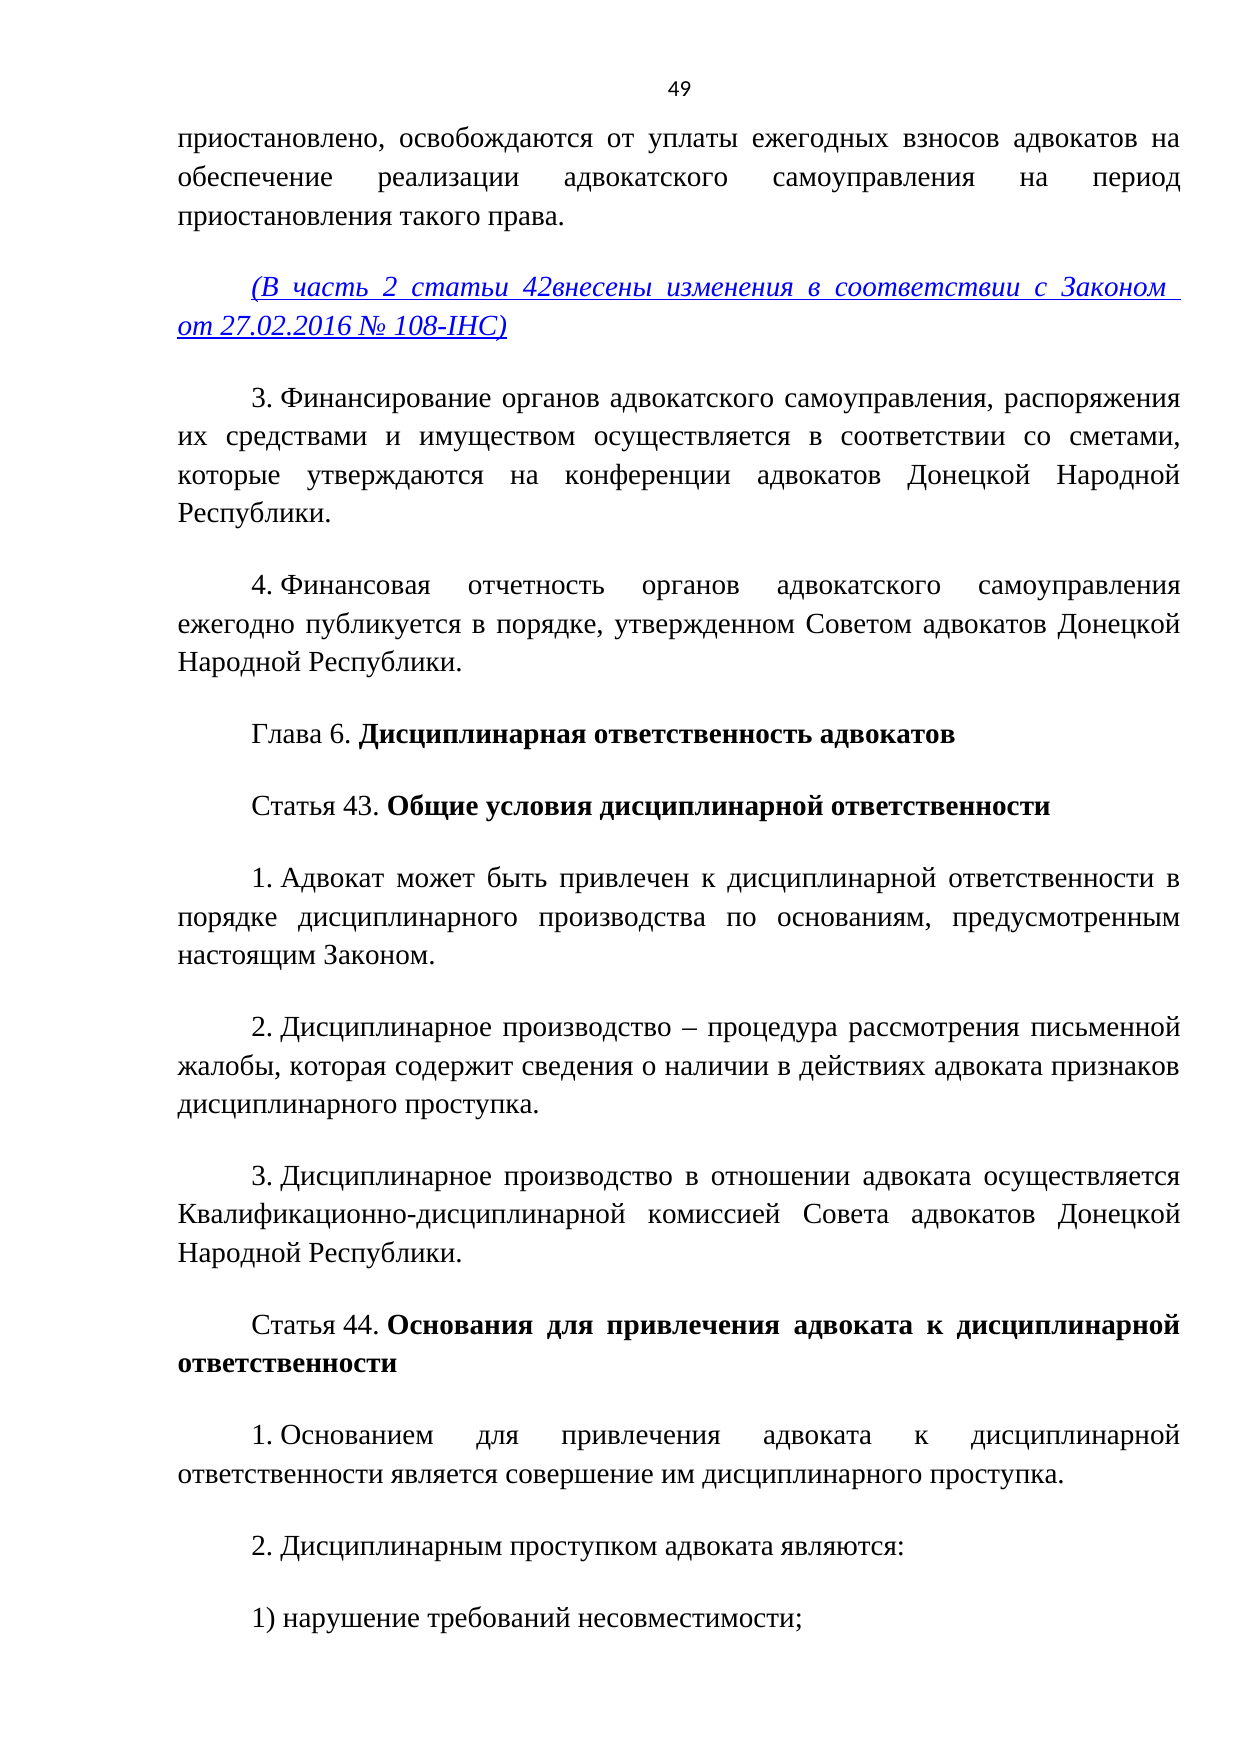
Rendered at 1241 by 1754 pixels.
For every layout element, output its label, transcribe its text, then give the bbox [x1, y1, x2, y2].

text 1. Адвокат может быть привлечен к дисциплинарной ответственности в порядке дисциплинарного производства по основаниям, предусмотренным настоящим Законом. [177, 860, 1181, 971]
text 2. Дисциплинарное производство – процедура рассмотрения письменной жалобы, которая содержит сведения о наличии в действиях адвоката признаков дисциплинарного проступка. [177, 1009, 1181, 1120]
text Глава 6. Дисциплинарная ответственность адвокатов [177, 716, 1181, 750]
text 1. Основанием для привлечения адвоката к дисциплинарной ответственности является совершение им дисциплинарного проступка. [177, 1417, 1181, 1489]
text 3. Дисциплинарное производство в отношении адвоката осуществляется Квалификационно-дисциплинарной комиссией Совета адвокатов Донецкой Народной Республики. [177, 1158, 1181, 1269]
text 2. Дисциплинарным проступком адвоката являются: [177, 1528, 1181, 1561]
text Статья 43. Общие условия дисциплинарной ответственности [177, 788, 1181, 822]
text 3. Финансирование органов адвокатского самоуправления, распоряжения их средствами и имуществом осуществляется в соответствии со сметами, которые утверждаются на конференции адвокатов Донецкой Народной Республики. [177, 380, 1181, 529]
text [177, 121, 1181, 231]
text 1) нарушение требований несовместимости; [177, 1600, 1181, 1633]
text (В часть 2 статьи 42внесены изменения в соответствии с Законом от 27.02.2016 № 108-IНС) [177, 269, 1181, 342]
text 4. Финансовая отчетность органов адвокатского самоуправления ежегодно публикуется в порядке, утвержденном Советом адвокатов Донецкой Народной Республики. [177, 567, 1181, 678]
text Статья 44. Основания для привлечения адвоката к дисциплинарной ответственности [177, 1307, 1181, 1379]
